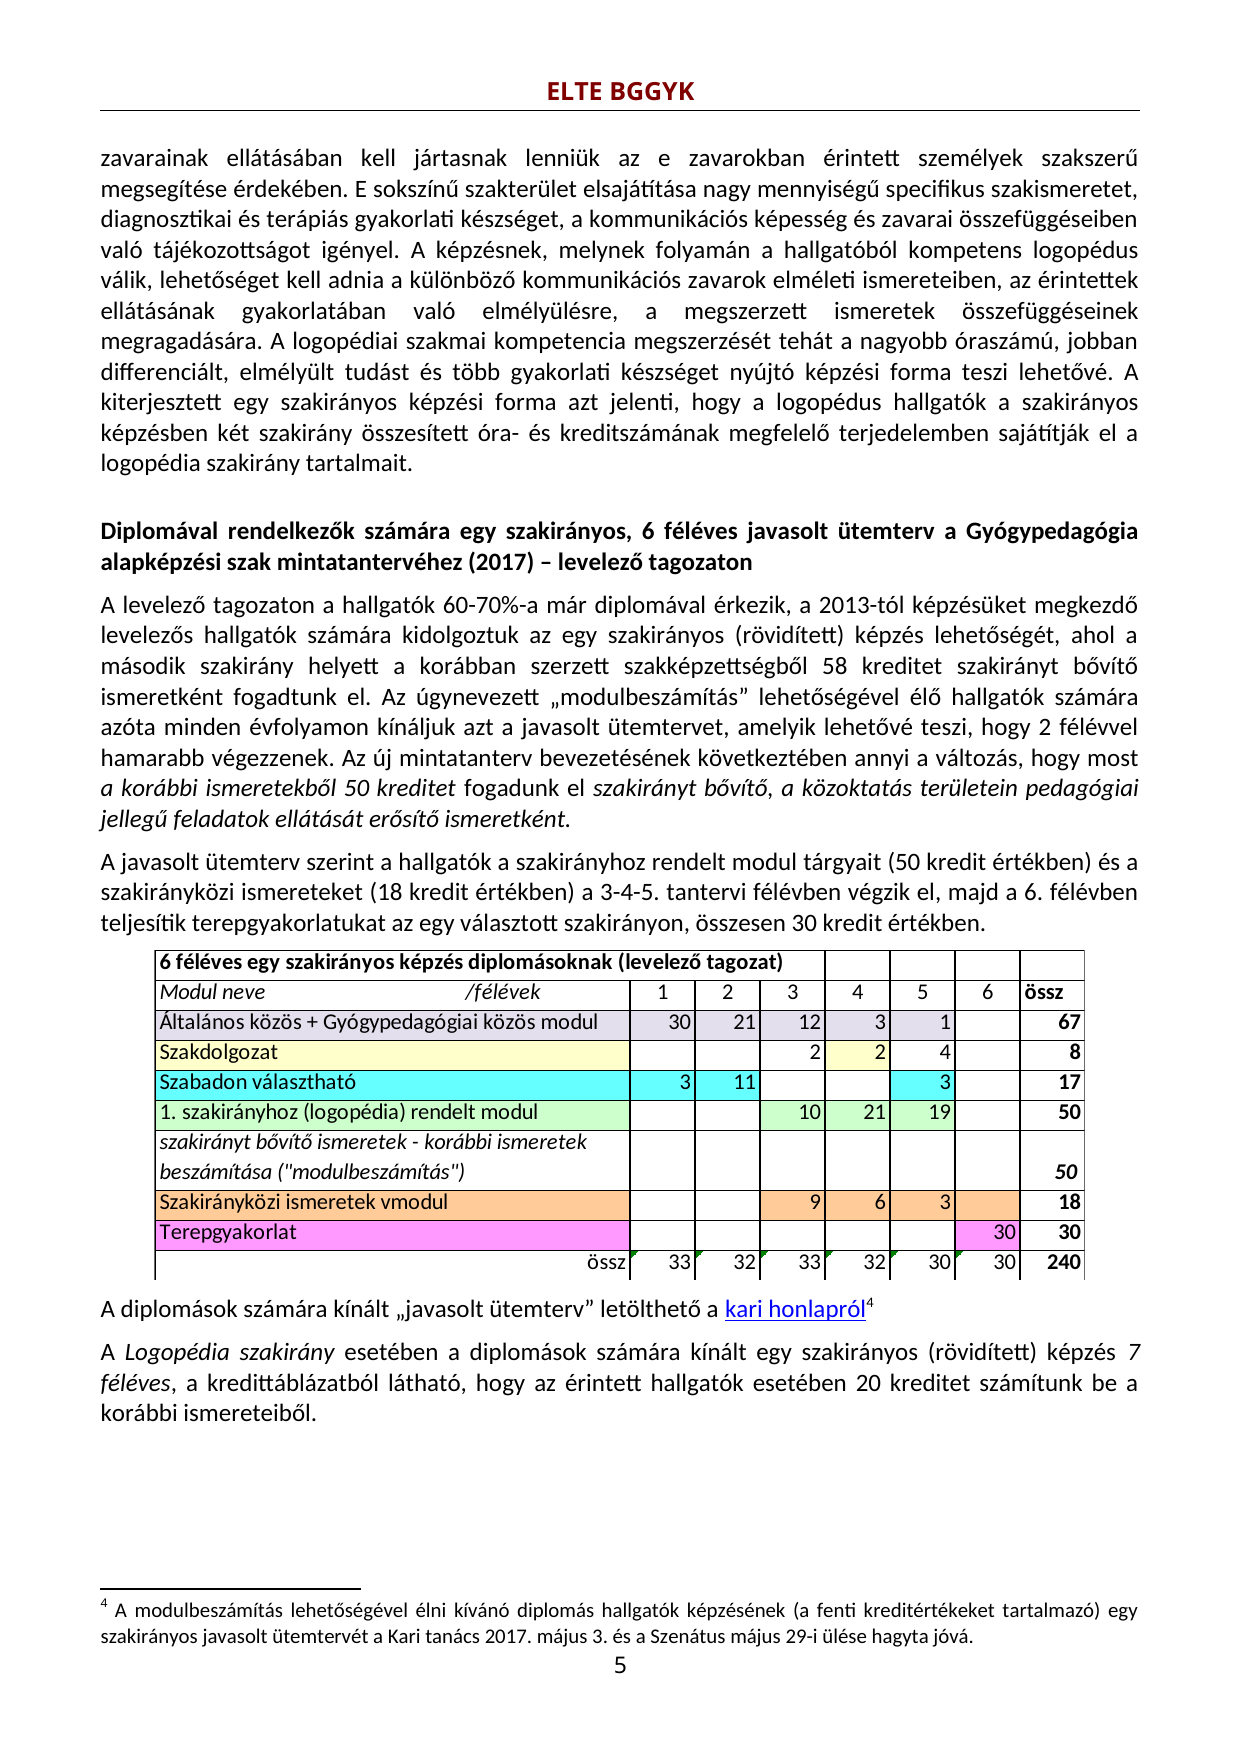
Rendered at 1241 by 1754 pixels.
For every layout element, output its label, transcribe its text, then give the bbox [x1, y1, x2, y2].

text A Logopédia szakirány esetében a diplomások számára kínált egy szakirányos (rövidített) képzés 7 féléves, a kredittáblázatból látható, hogy az érintett hallgatók esetében 20 kreditet számítunk be a korábbi ismereteiből. [100, 1337, 1140, 1428]
text Diplomával rendelkezők számára egy szakirányos, 6 féléves javasolt ütemterv a Gyógypedagógia alapképzési szak mintatantervéhez (2017) – levelező tagozaton [100, 516, 1140, 577]
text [100, 142, 1140, 478]
text A levelező tagozaton a hallgatók 60-70%-a már diplomával érkezik, a 2013-tól képzésüket megkezdő levelezős hallgatók számára kidolgoztuk az egy szakirányos (rövidített) képzés lehetőségét, ahol a második szakirány helyett a korábban szerzett szakképzettségből 58 kreditet szakirányt bővítő ismeretként fogadtunk el. Az úgynevezett „modulbeszámítás” lehetőségével élő hallgatók számára azóta minden évfolyamon kínáljuk azt a javasolt ütemtervet, amelyik lehetővé teszi, hogy 2 félévvel hamarabb végezzenek. Az új mintatanterv bevezetésének következtében annyi a változás, hogy most a korábbi ismeretekből 50 kreditet fogadunk el szakirányt bővítő, a közoktatás területein pedagógiai jellegű feladatok ellátását erősítő ismeretként. [100, 589, 1140, 833]
text A diplomások számára kínált „javasolt ütemterv” letölthető a kari honlapról [100, 1293, 1140, 1324]
text A javasolt ütemterv szerint a hallgatók a szakirányhoz rendelt modul tárgyait (50 kredit értékben) és a szakirányközi ismereteket (18 kredit értékben) a 3-4-5. tantervi félévben végzik el, majd a 6. félévben teljesítik terepgyakorlatukat az egy választott szakirányon, összesen 30 kredit értékben. [100, 846, 1140, 937]
